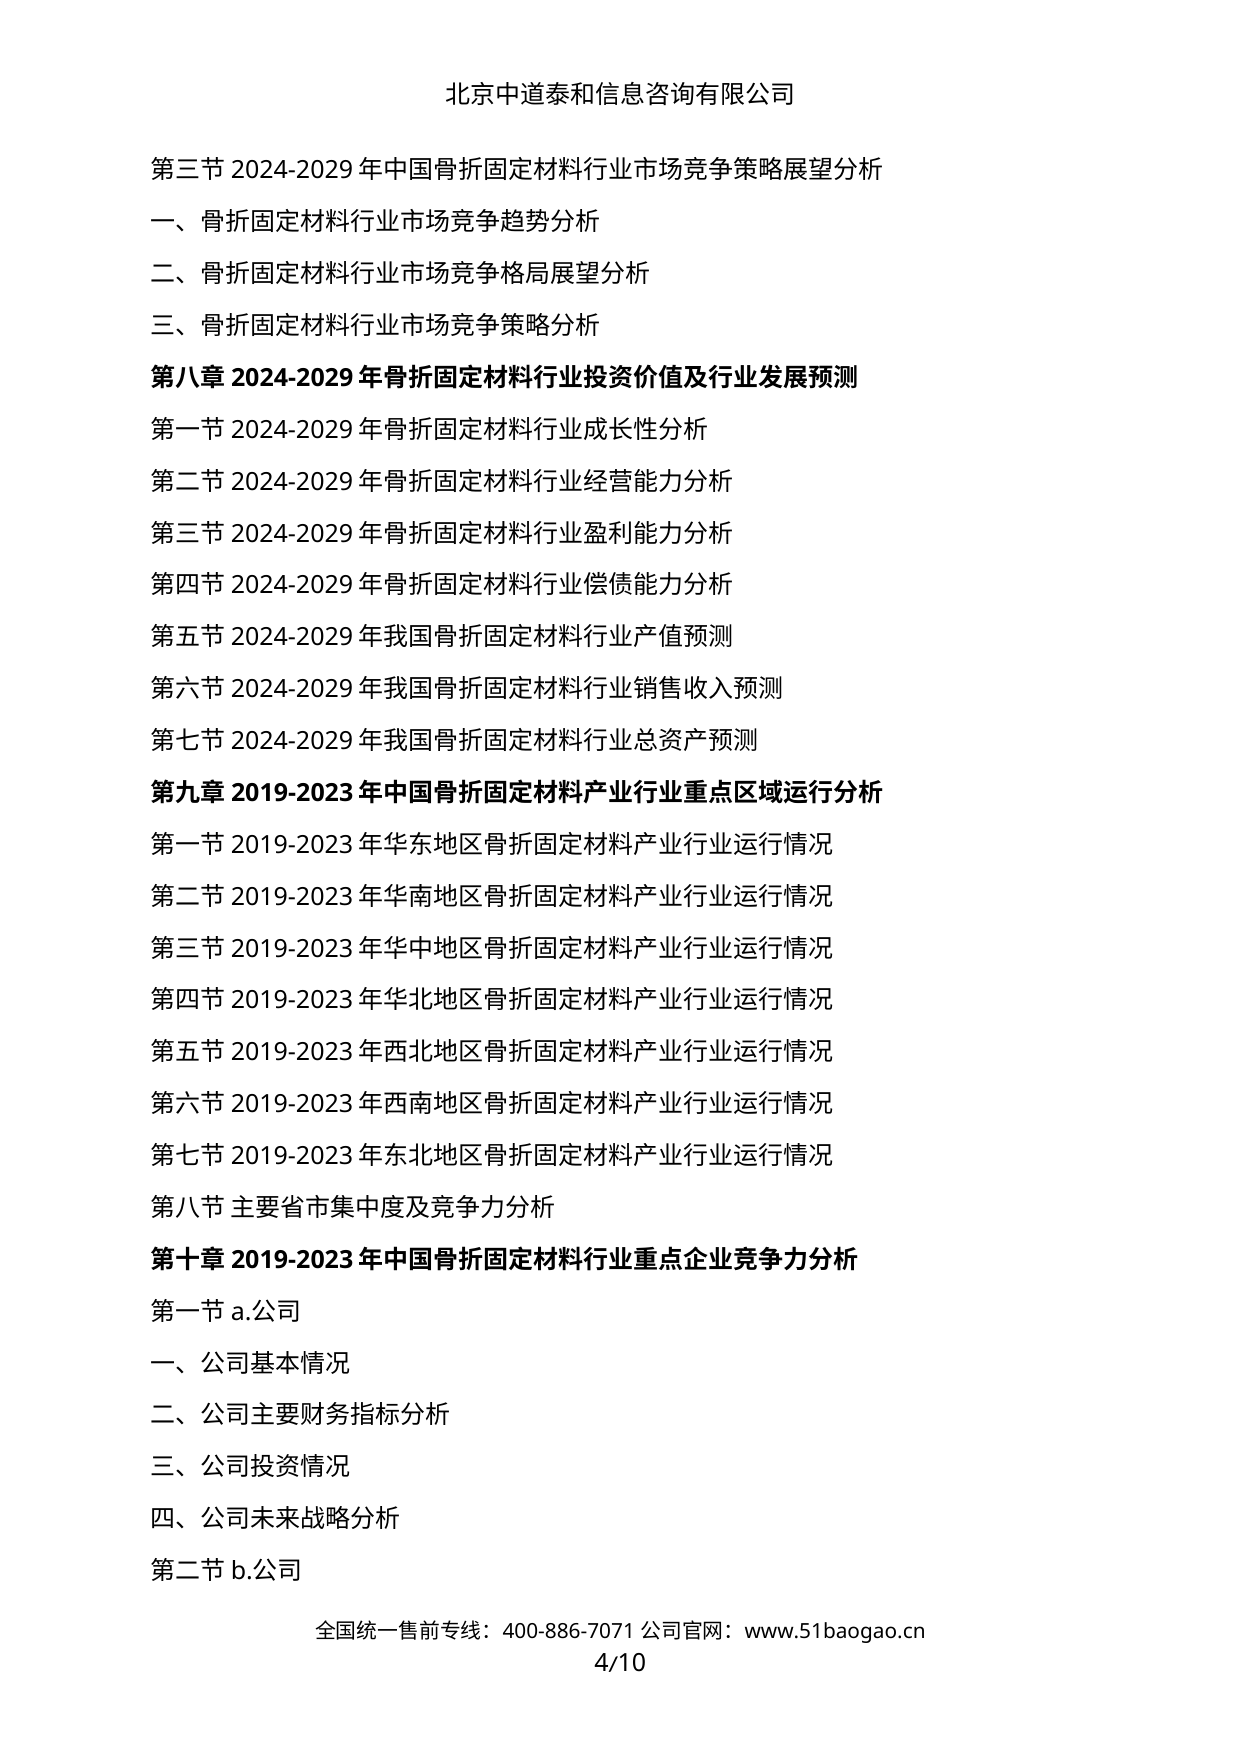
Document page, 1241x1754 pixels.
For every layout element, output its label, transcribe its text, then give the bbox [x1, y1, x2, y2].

text 第一节 a.公司 [150, 1291, 1090, 1327]
text 第八章 2024-2029年骨折固定材料行业投资价值及行业发展预测 [150, 357, 1090, 394]
text 三、骨折固定材料行业市场竞争策略分析 [150, 306, 1090, 342]
text 第三节 2024-2029年骨折固定材料行业盈利能力分析 [150, 513, 1090, 549]
text 第五节 2019-2023年西北地区骨折固定材料产业行业运行情况 [150, 1032, 1090, 1068]
text 二、骨折固定材料行业市场竞争格局展望分析 [150, 254, 1090, 290]
text 第七节 2019-2023年东北地区骨折固定材料产业行业运行情况 [150, 1136, 1090, 1172]
text 第二节 b.公司 [150, 1551, 1090, 1587]
text 第二节 2024-2029年骨折固定材料行业经营能力分析 [150, 461, 1090, 497]
text 第十章 2019-2023年中国骨折固定材料行业重点企业竞争力分析 [150, 1239, 1090, 1276]
text 第八节 主要省市集中度及竞争力分析 [150, 1187, 1090, 1224]
text 第二节 2019-2023年华南地区骨折固定材料产业行业运行情况 [150, 876, 1090, 912]
text 第一节 2024-2029年骨折固定材料行业成长性分析 [150, 409, 1090, 446]
text 一、公司基本情况 [150, 1343, 1090, 1379]
text 第四节 2024-2029年骨折固定材料行业偿债能力分析 [150, 565, 1090, 601]
text 一、骨折固定材料行业市场竞争趋势分析 [150, 202, 1090, 238]
text 第六节 2024-2029年我国骨折固定材料行业销售收入预测 [150, 669, 1090, 705]
text 第一节 2019-2023年华东地区骨折固定材料产业行业运行情况 [150, 824, 1090, 861]
text 第四节 2019-2023年华北地区骨折固定材料产业行业运行情况 [150, 980, 1090, 1016]
text 第九章 2019-2023年中国骨折固定材料产业行业重点区域运行分析 [150, 772, 1090, 809]
text 二、公司主要财务指标分析 [150, 1395, 1090, 1431]
text 四、公司未来战略分析 [150, 1499, 1090, 1535]
text 第六节 2019-2023年西南地区骨折固定材料产业行业运行情况 [150, 1084, 1090, 1120]
text 第三节 2024-2029年中国骨折固定材料行业市场竞争策略展望分析 [150, 150, 1090, 186]
text 三、公司投资情况 [150, 1447, 1090, 1483]
text 第五节 2024-2029年我国骨折固定材料行业产值预测 [150, 617, 1090, 653]
text 第三节 2019-2023年华中地区骨折固定材料产业行业运行情况 [150, 928, 1090, 964]
text 第七节 2024-2029年我国骨折固定材料行业总资产预测 [150, 721, 1090, 757]
